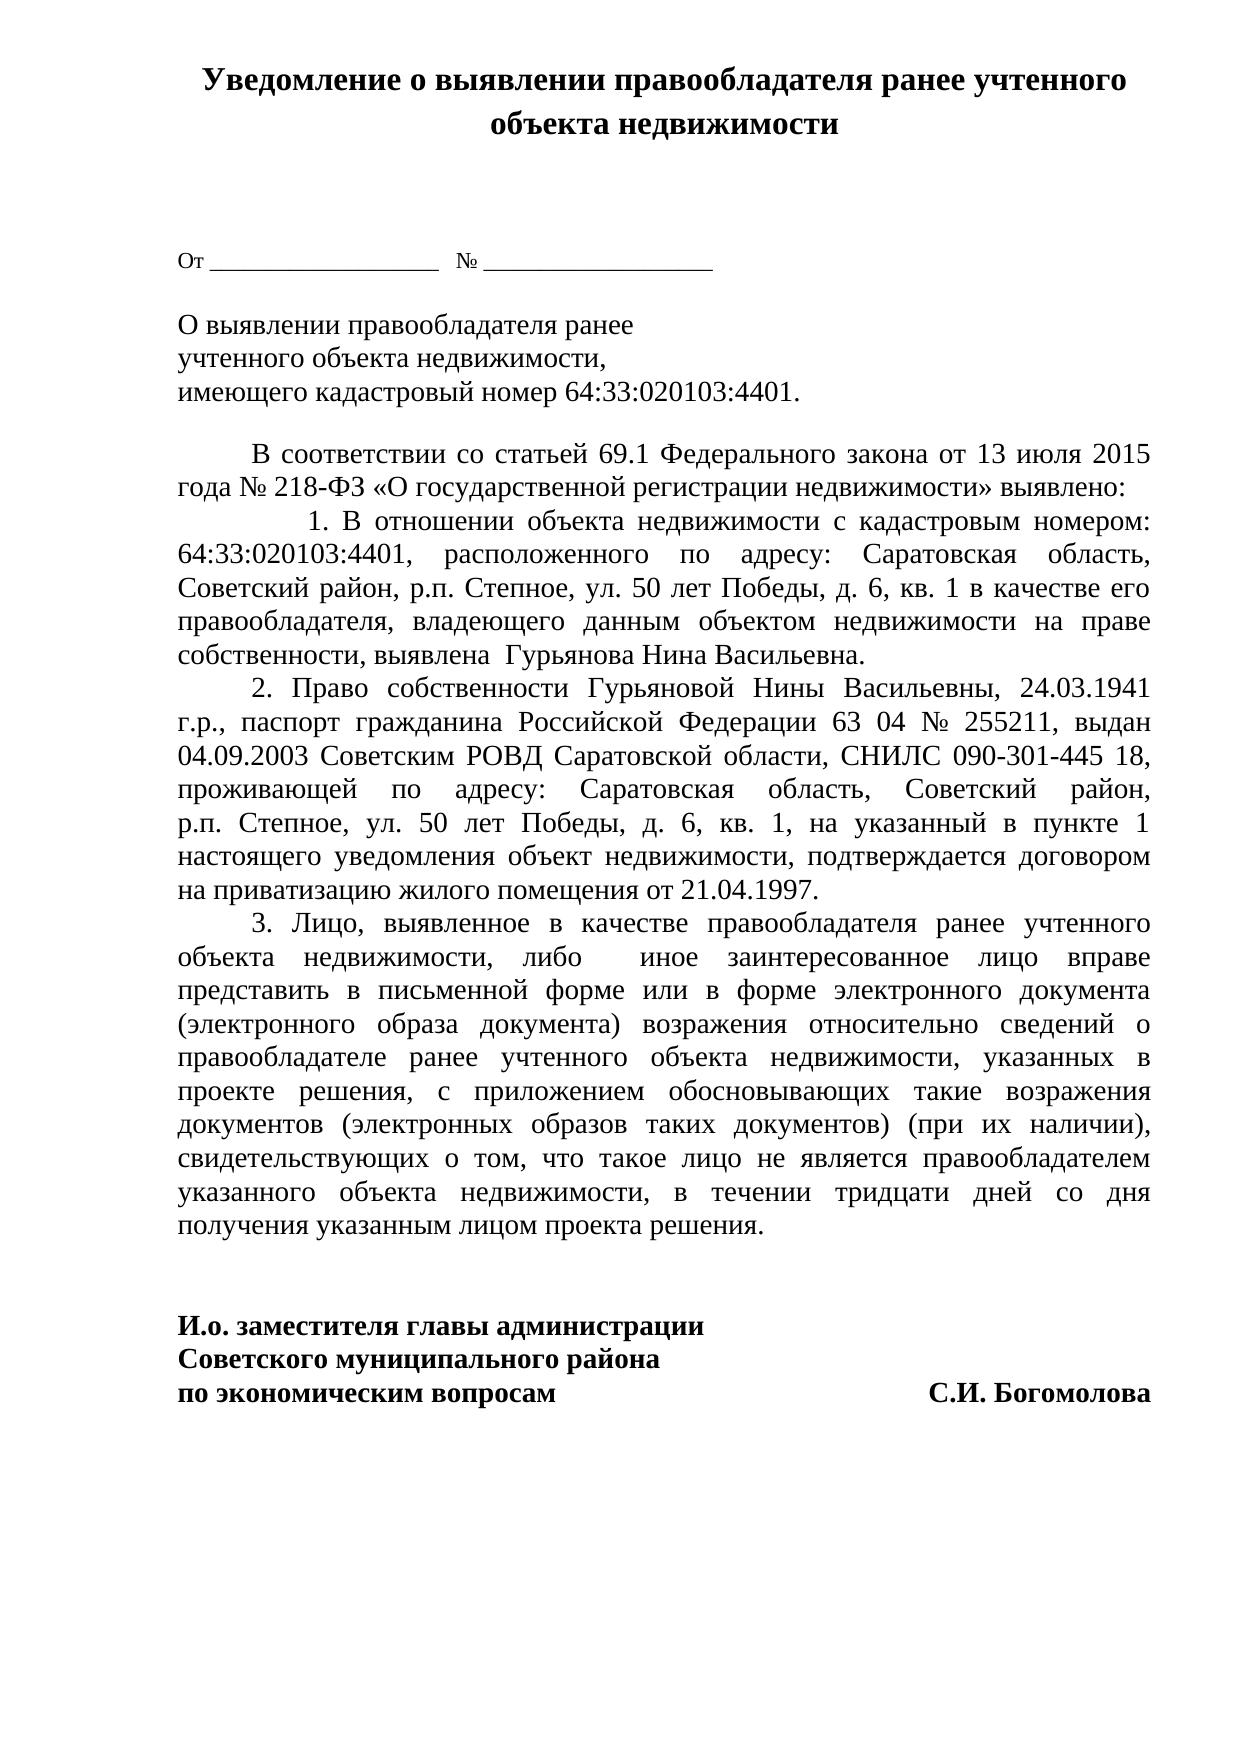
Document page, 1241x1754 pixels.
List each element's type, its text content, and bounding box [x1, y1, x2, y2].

text Уведомление о выявлении правообладателя ранее учтенного объекта недвижимости [177, 59, 1152, 142]
text 3. Лицо, выявленное в качестве правообладателя ранее учтенного объекта недвижимости, либо иное заинтересованное лицо вправе представить в письменной форме или в форме электронного документа (электронного образа документа) возражения относительно сведений о правообладателе ранее учтенного объекта недвижимости, указанных в проекте решения, с приложением обосновывающих такие возражения документов (электронных образов таких документов) (при их наличии), свидетельствующих о том, что такое лицо не является правообладателем указанного объекта недвижимости, в течении тридцати дней со дня получения указанным лицом проекта решения. [177, 905, 1152, 1241]
text по экономическим вопросам С.И. Богомолова [177, 1375, 1152, 1408]
text имеющего кадастровый номер 64:33:020103:4401. [177, 374, 1152, 408]
list 1. В отношении объекта недвижимости с кадастровым номером: 64:33:020103:4401, расположенного по адресу: Саратовская область, Советский район, р.п. Степное, ул. 50 лет Победы, д. 6, кв. 1 в качестве его правообладателя, владеющего данным объектом недвижимости на праве собственности, выявлена Гурьянова Нина Васильевна. [177, 503, 1152, 671]
text От ____________________ № ____________________ [177, 247, 1152, 273]
text учтенного объекта недвижимости, [177, 341, 1152, 374]
text И.о. заместителя главы администрации [177, 1308, 1152, 1341]
text 2. Право собственности Гурьяновой Нины Васильевны, 24.03.1941 г.р., паспорт гражданина Российской Федерации 63 04 № 255211, выдан 04.09.2003 Советским РОВД Саратовской области, СНИЛС 090-301-445 18, проживающей по адресу: Саратовская область, Советский район, р.п. Степное, ул. 50 лет Победы, д. 6, кв. 1, на указанный в пункте 1 настоящего уведомления объект недвижимости, подтверждается договором на приватизацию жилого помещения от 21.04.1997. [177, 671, 1152, 905]
text В соответствии со статьей 69.1 Федерального закона от 13 июля 2015 года № 218-ФЗ «О государственной регистрации недвижимости» выявлено: [177, 436, 1152, 503]
text О выявлении правообладателя ранее [177, 307, 1152, 341]
text Советского муниципального района [177, 1341, 1152, 1375]
